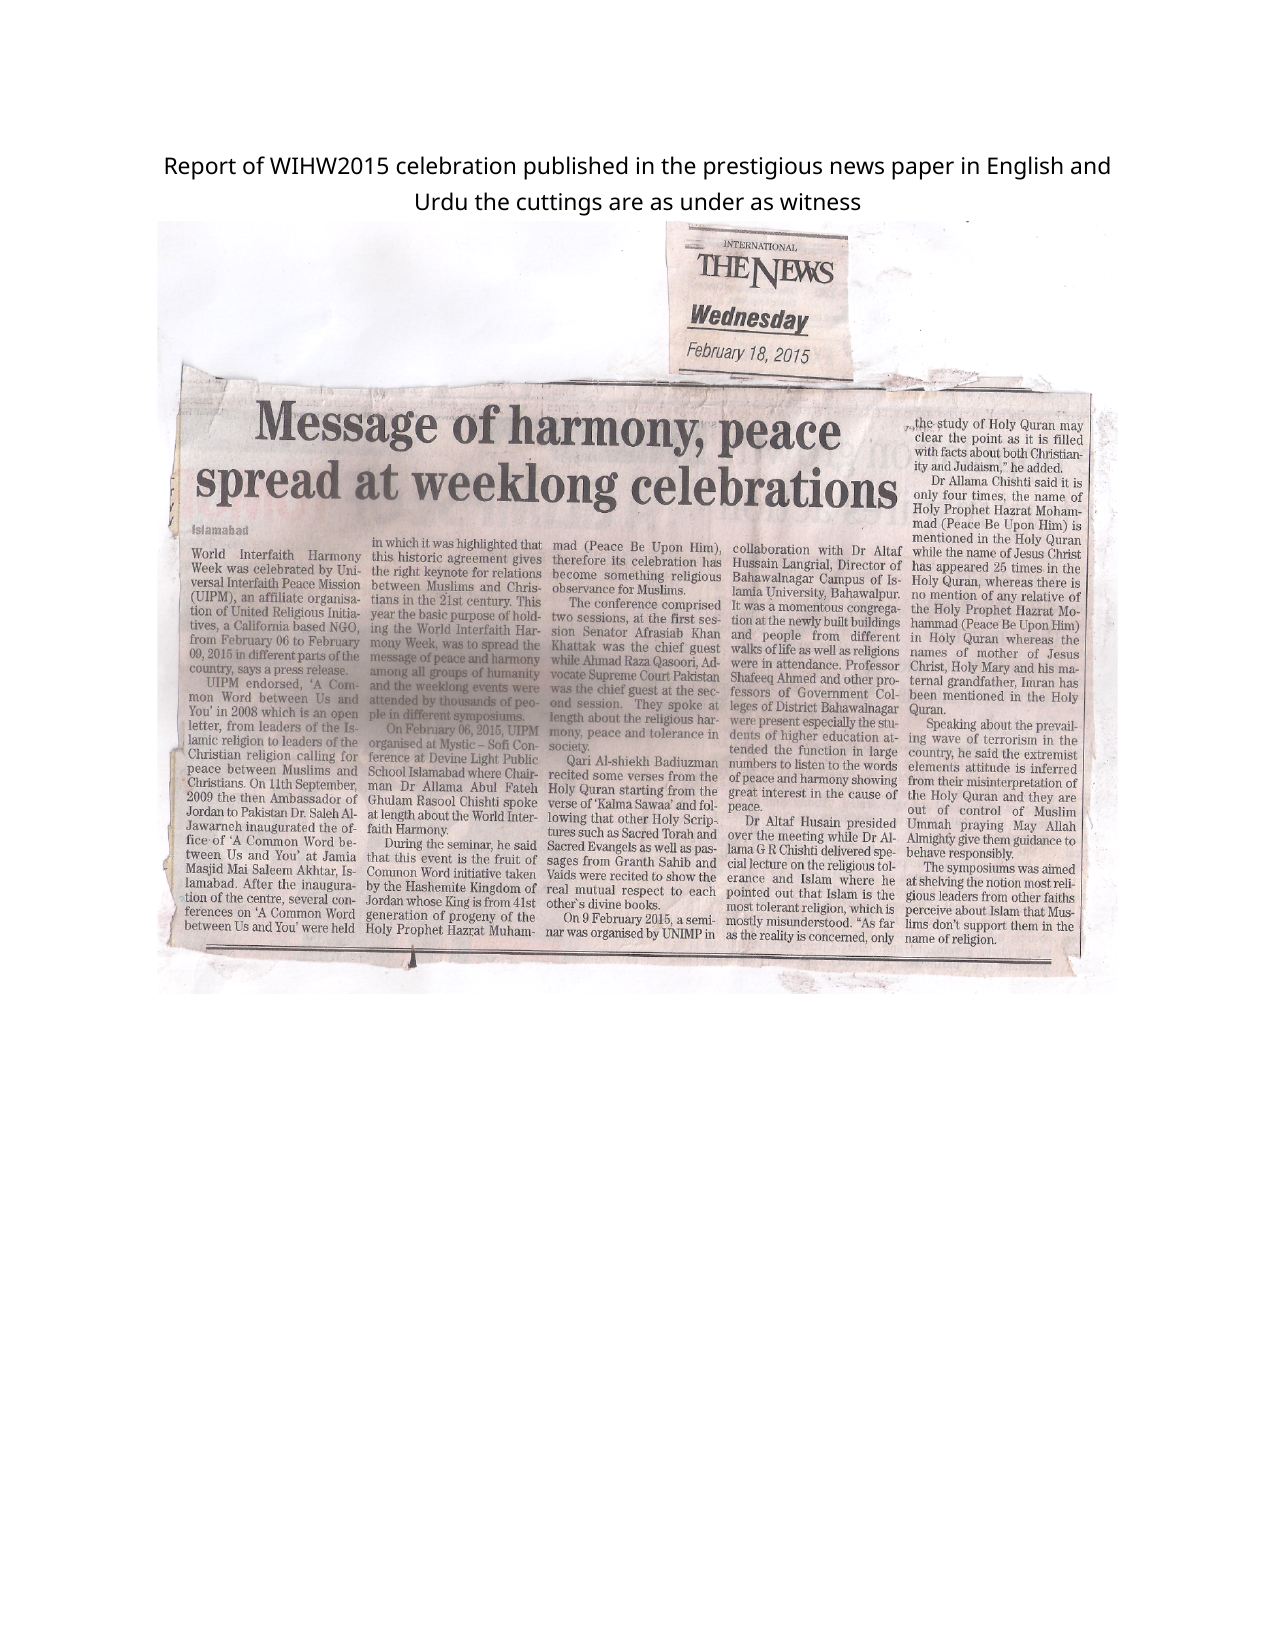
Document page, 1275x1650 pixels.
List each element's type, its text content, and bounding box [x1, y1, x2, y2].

picture [157, 221, 1118, 994]
